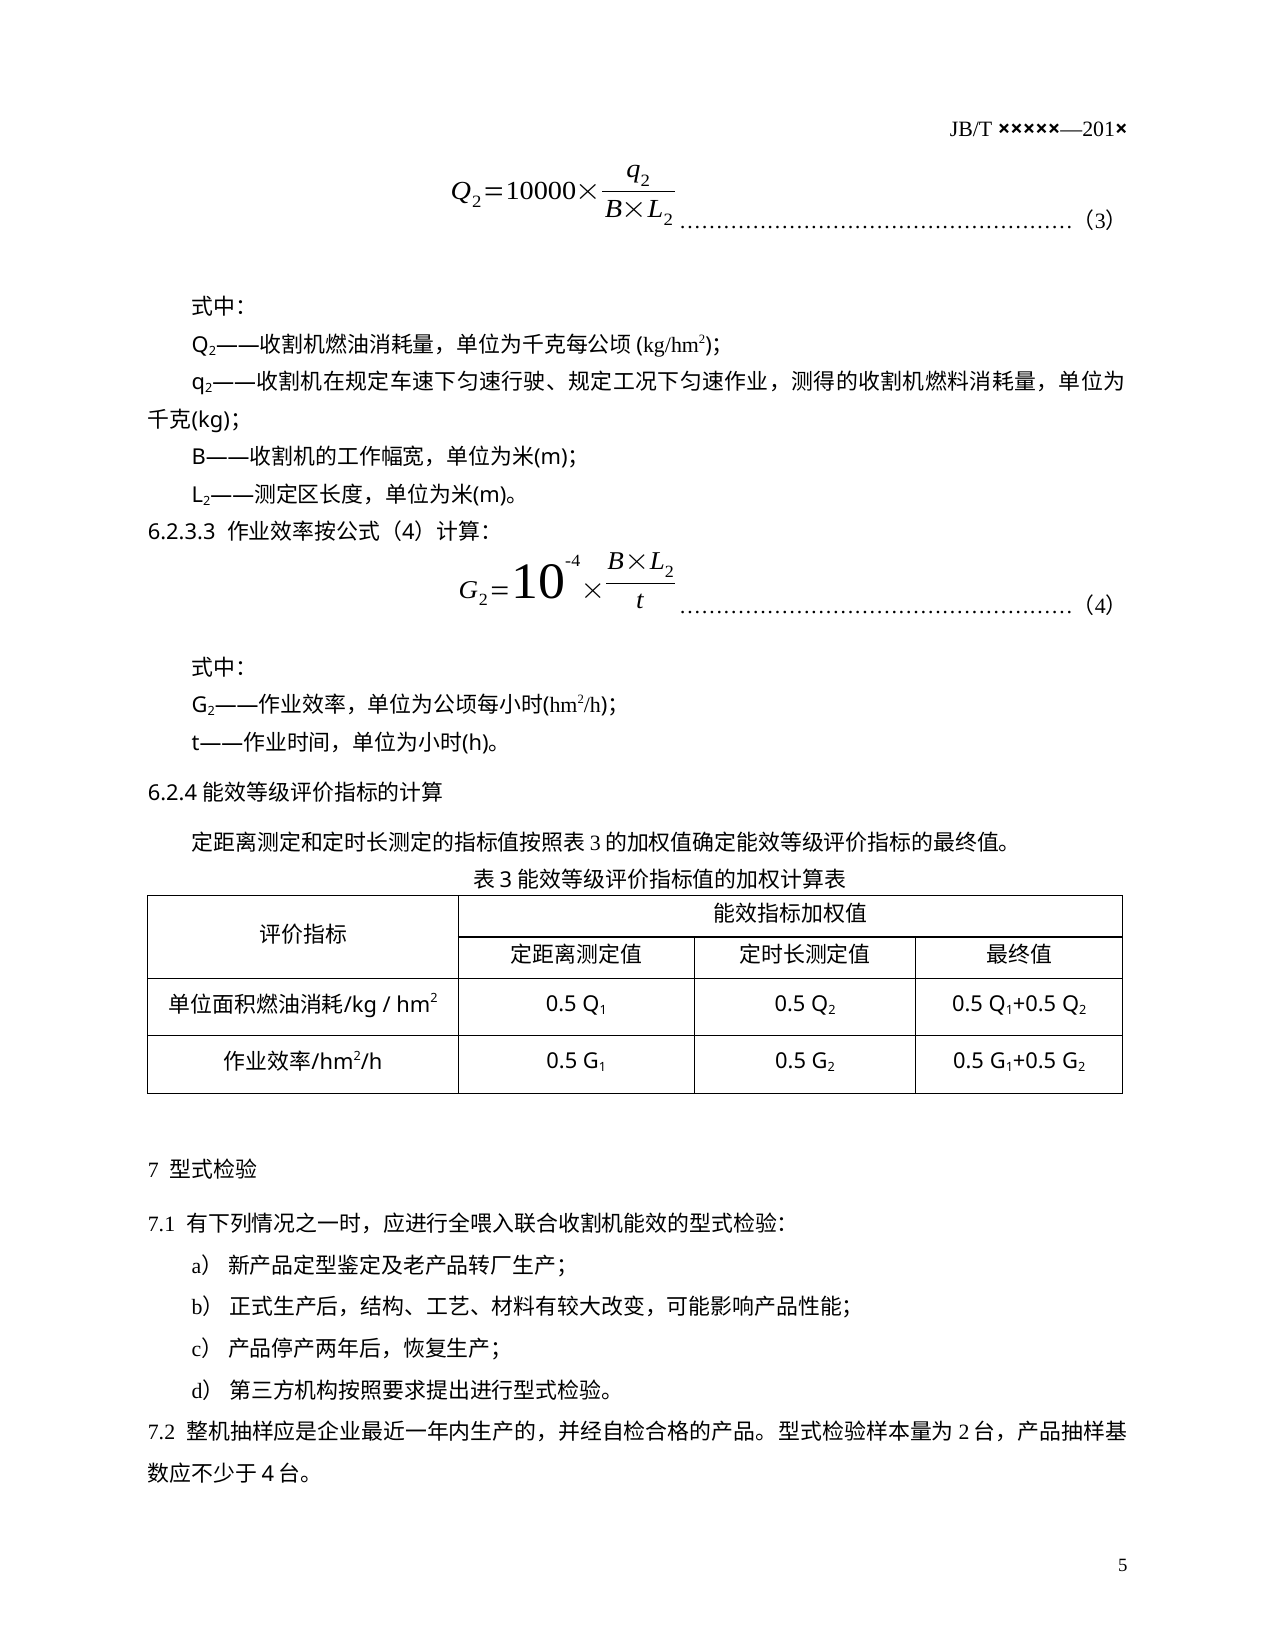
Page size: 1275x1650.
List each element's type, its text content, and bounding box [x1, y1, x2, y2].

text ………………………………………………（3） [148, 155, 1127, 234]
table_cell 0.5 G1+0.5 G2 [916, 1036, 1122, 1093]
table_cell 0.5 Q1+0.5 Q2 [916, 979, 1122, 1035]
text Q2——收割机燃油消耗量，单位为千克每公顷 (kg/hm2)； [148, 322, 1127, 360]
list 6.2.4 能效等级评价指标的计算 [148, 770, 1127, 807]
table_cell 最终值 [916, 938, 1122, 978]
text 表3 能效等级评价指标值的加权计算表 [148, 857, 1127, 895]
table_cell 作业效率/hm2/h [148, 1036, 458, 1093]
text d） 第三方机构按照要求提出进行型式检验。 [148, 1365, 1127, 1406]
text t——作业时间，单位为小时(h)。 [148, 720, 1127, 757]
text 6.2.3.3 作业效率按公式（4）计算： [148, 510, 1127, 547]
table_header 能效指标加权值 [459, 896, 1122, 936]
text L2——测定区长度，单位为米(m)。 [148, 472, 1127, 510]
text b） 正式生产后，结构、工艺、材料有较大改变，可能影响产品性能； [148, 1281, 1127, 1323]
text G2——作业效率，单位为公顷每小时(hm2/h)； [148, 682, 1127, 720]
table_cell 0.5 G1 [459, 1036, 694, 1093]
table_cell 定时长测定值 [695, 938, 915, 978]
text 式中： [148, 285, 1127, 322]
text a） 新产品定型鉴定及老产品转厂生产； [148, 1240, 1127, 1281]
text B——收割机的工作幅宽，单位为米(m)； [148, 435, 1127, 472]
table_cell 定距离测定值 [459, 938, 694, 978]
text 式中： [148, 645, 1127, 682]
table_cell 0.5 Q2 [695, 979, 915, 1035]
text 定距离测定和定时长测定的指标值按照表3的加权值确定能效等级评价指标的最终值。 [148, 820, 1127, 857]
table_header 评价指标 [148, 896, 458, 978]
table_cell 0.5 G2 [695, 1036, 915, 1093]
text q2——收割机在规定车速下匀速行驶、规定工况下匀速作业，测得的收割机燃料消耗量，单位为千克(kg)； [148, 360, 1127, 435]
text 7.2 整机抽样应是企业最近一年内生产的，并经自检合格的产品。型式检验样本量为2台，产品抽样基数应不少于4台。 [148, 1406, 1127, 1490]
list 7 型式检验 [148, 1144, 1127, 1186]
text c） 产品停产两年后，恢复生产； [148, 1323, 1127, 1365]
text 7.1 有下列情况之一时，应进行全喂入联合收割机能效的型式检验： [148, 1198, 1127, 1240]
table_cell 0.5 Q1 [459, 979, 694, 1035]
text ………………………………………………（4） [148, 547, 1127, 620]
table_cell 单位面积燃油消耗/kg / hm2 [148, 979, 458, 1035]
